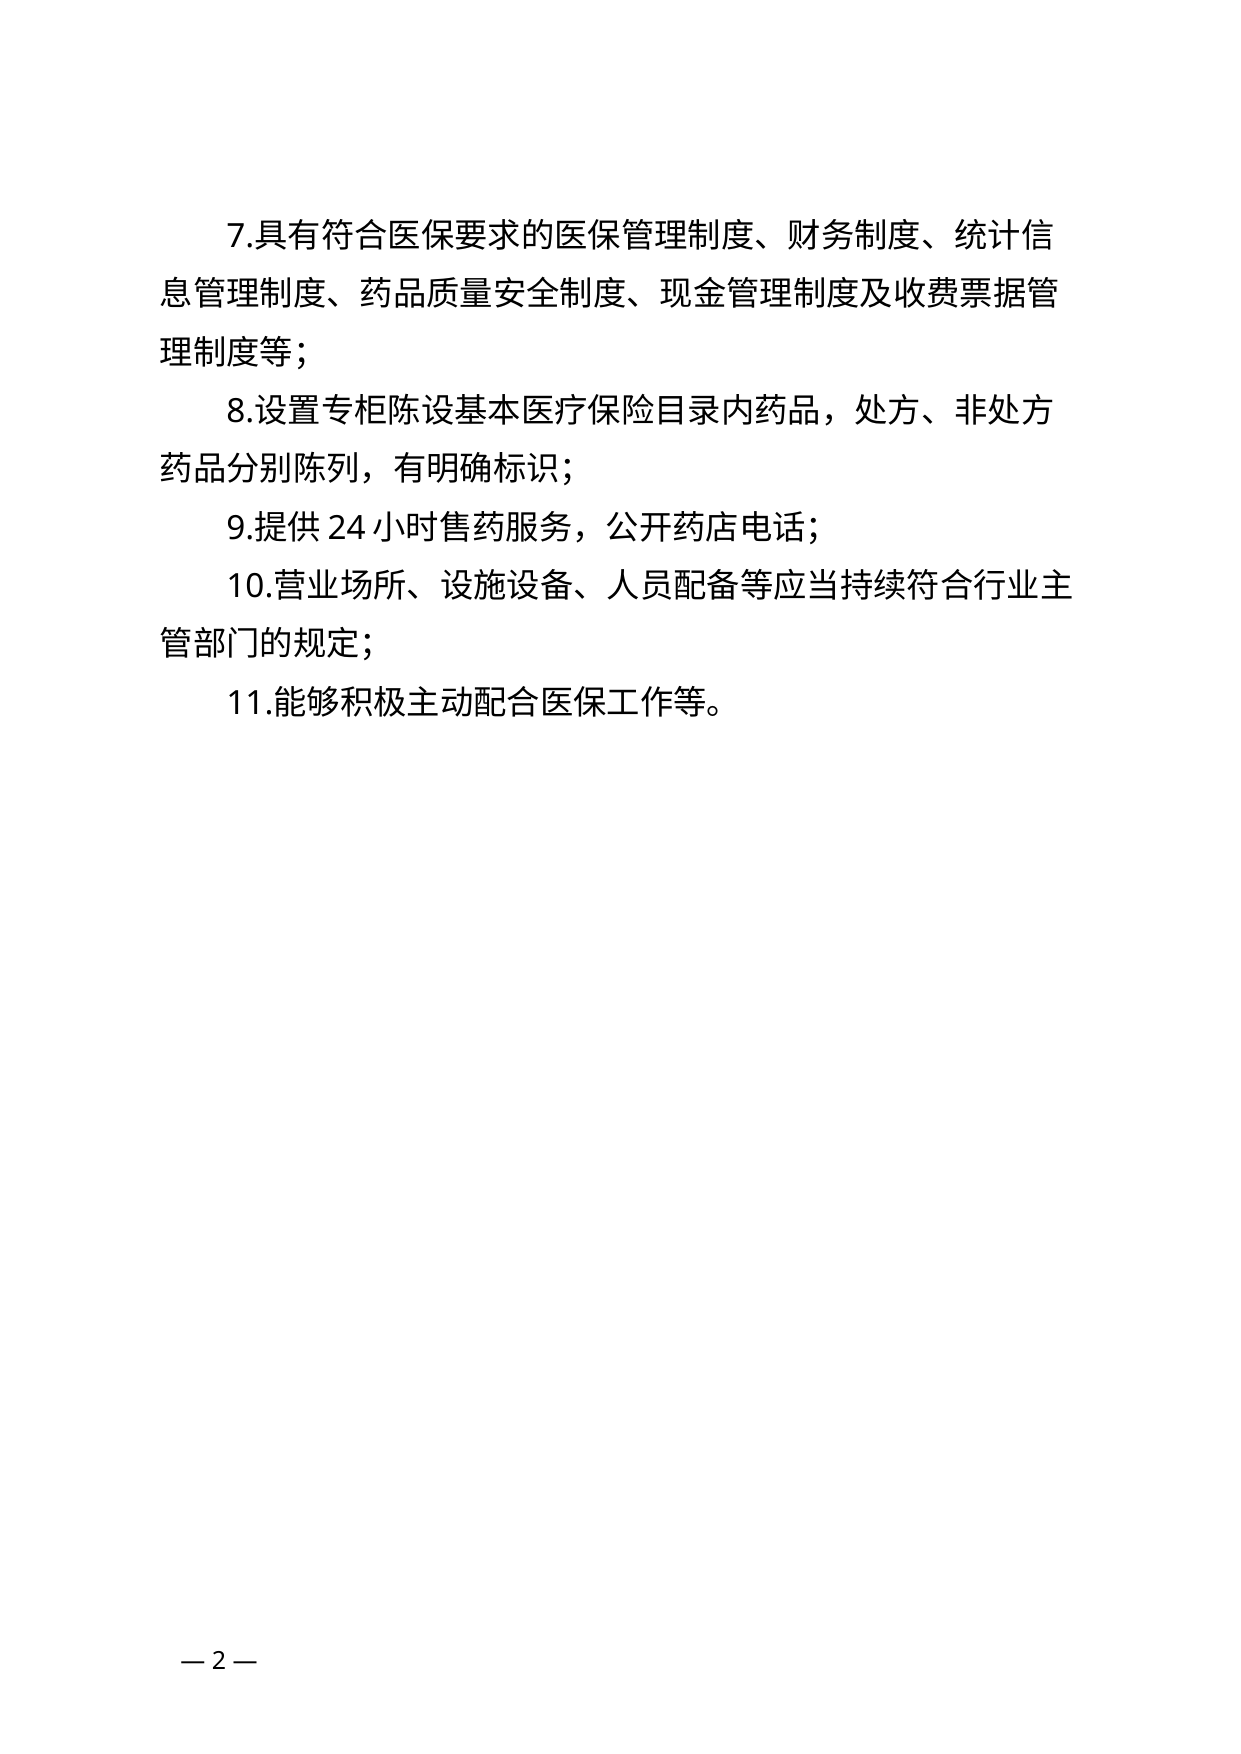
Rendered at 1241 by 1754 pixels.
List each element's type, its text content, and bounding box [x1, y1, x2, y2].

text 8.设置专柜陈设基本医疗保险目录内药品，处方、非处方药品分别陈列，有明确标识； [159, 376, 1087, 492]
text 11.能够积极主动配合医保工作等。 [159, 667, 1087, 726]
text 7.具有符合医保要求的医保管理制度、财务制度、统计信息管理制度、药品质量安全制度、现金管理制度及收费票据管理制度等； [159, 201, 1087, 376]
text 10.营业场所、设施设备、人员配备等应当持续符合行业主管部门的规定； [159, 551, 1087, 667]
text 9.提供24小时售药服务，公开药店电话； [159, 492, 1087, 551]
